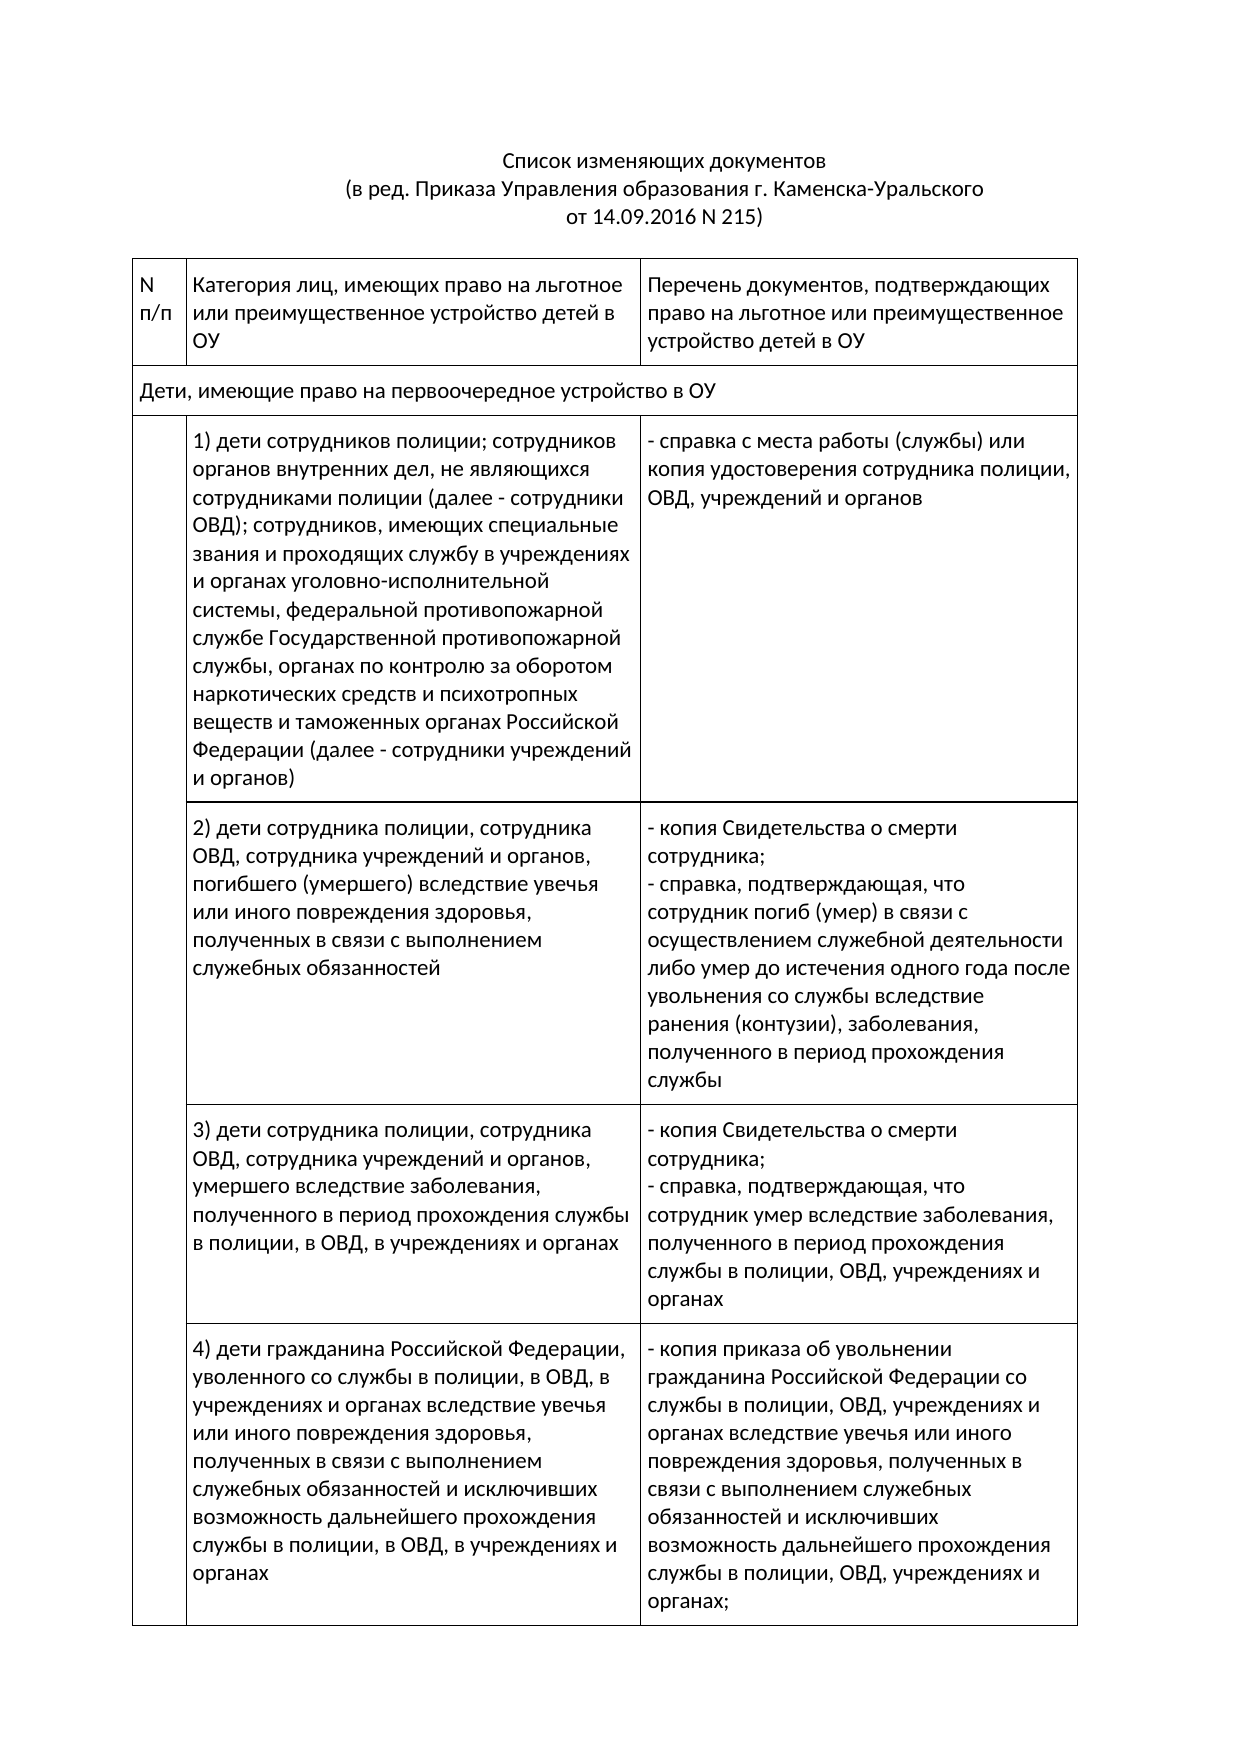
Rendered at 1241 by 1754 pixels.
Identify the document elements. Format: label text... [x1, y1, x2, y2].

table_header Категория лиц, имеющих право на льготное или преимущественное устройство детей в ОУ [187, 259, 640, 364]
table_cell [133, 416, 186, 1625]
table_cell 3) дети сотрудника полиции, сотрудника ОВД, сотрудника учреждений и органов, умершего вследствие заболевания, полученного в период прохождения службы в полиции, в ОВД, в учреждениях и органах [187, 1105, 640, 1322]
table_header N п/п [133, 259, 186, 364]
table_cell 2) дети сотрудника полиции, сотрудника ОВД, сотрудника учреждений и органов, погибшего (умершего) вследствие увечья или иного повреждения здоровья, полученных в связи с выполнением служебных обязанностей [187, 803, 640, 1104]
table_cell 1) дети сотрудников полиции; сотрудников органов внутренних дел, не являющихся сотрудниками полиции (далее - сотрудники ОВД); сотрудников, имеющих специальные звания и проходящих службу в учреждениях и органах уголовно-исполнительной системы, федеральной противопожарной службе Государственной противопожарной службы, органах по контролю за оборотом наркотических средств и психотропных веществ и таможенных органах Российской Федерации (далее - сотрудники учреждений и органов) [187, 416, 640, 801]
table_header Перечень документов, подтверждающих право на льготное или преимущественное устройство детей в ОУ [641, 259, 1077, 364]
text от 14.09.2016 N 215) [133, 202, 1196, 230]
table_cell Дети, имеющие право на первоочередное устройство в ОУ [133, 366, 1077, 415]
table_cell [187, 1324, 640, 1625]
text Список изменяющих документов [133, 146, 1196, 174]
text (в ред. Приказа Управления образования г. Каменска-Уральского [133, 174, 1196, 202]
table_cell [641, 1324, 1077, 1625]
table_cell - копия Свидетельства о смерти сотрудника; - справка, подтверждающая, что сотрудник умер вследствие заболевания, полученного в период прохождения службы в полиции, ОВД, учреждениях и органах [641, 1105, 1077, 1322]
table_cell - копия Свидетельства о смерти сотрудника; - справка, подтверждающая, что сотрудник погиб (умер) в связи с осуществлением служебной деятельности либо умер до истечения одного года после увольнения со службы вследствие ранения (контузии), заболевания, полученного в период прохождения службы [641, 803, 1077, 1104]
table_cell - справка с места работы (службы) или копия удостоверения сотрудника полиции, ОВД, учреждений и органов [641, 416, 1077, 801]
